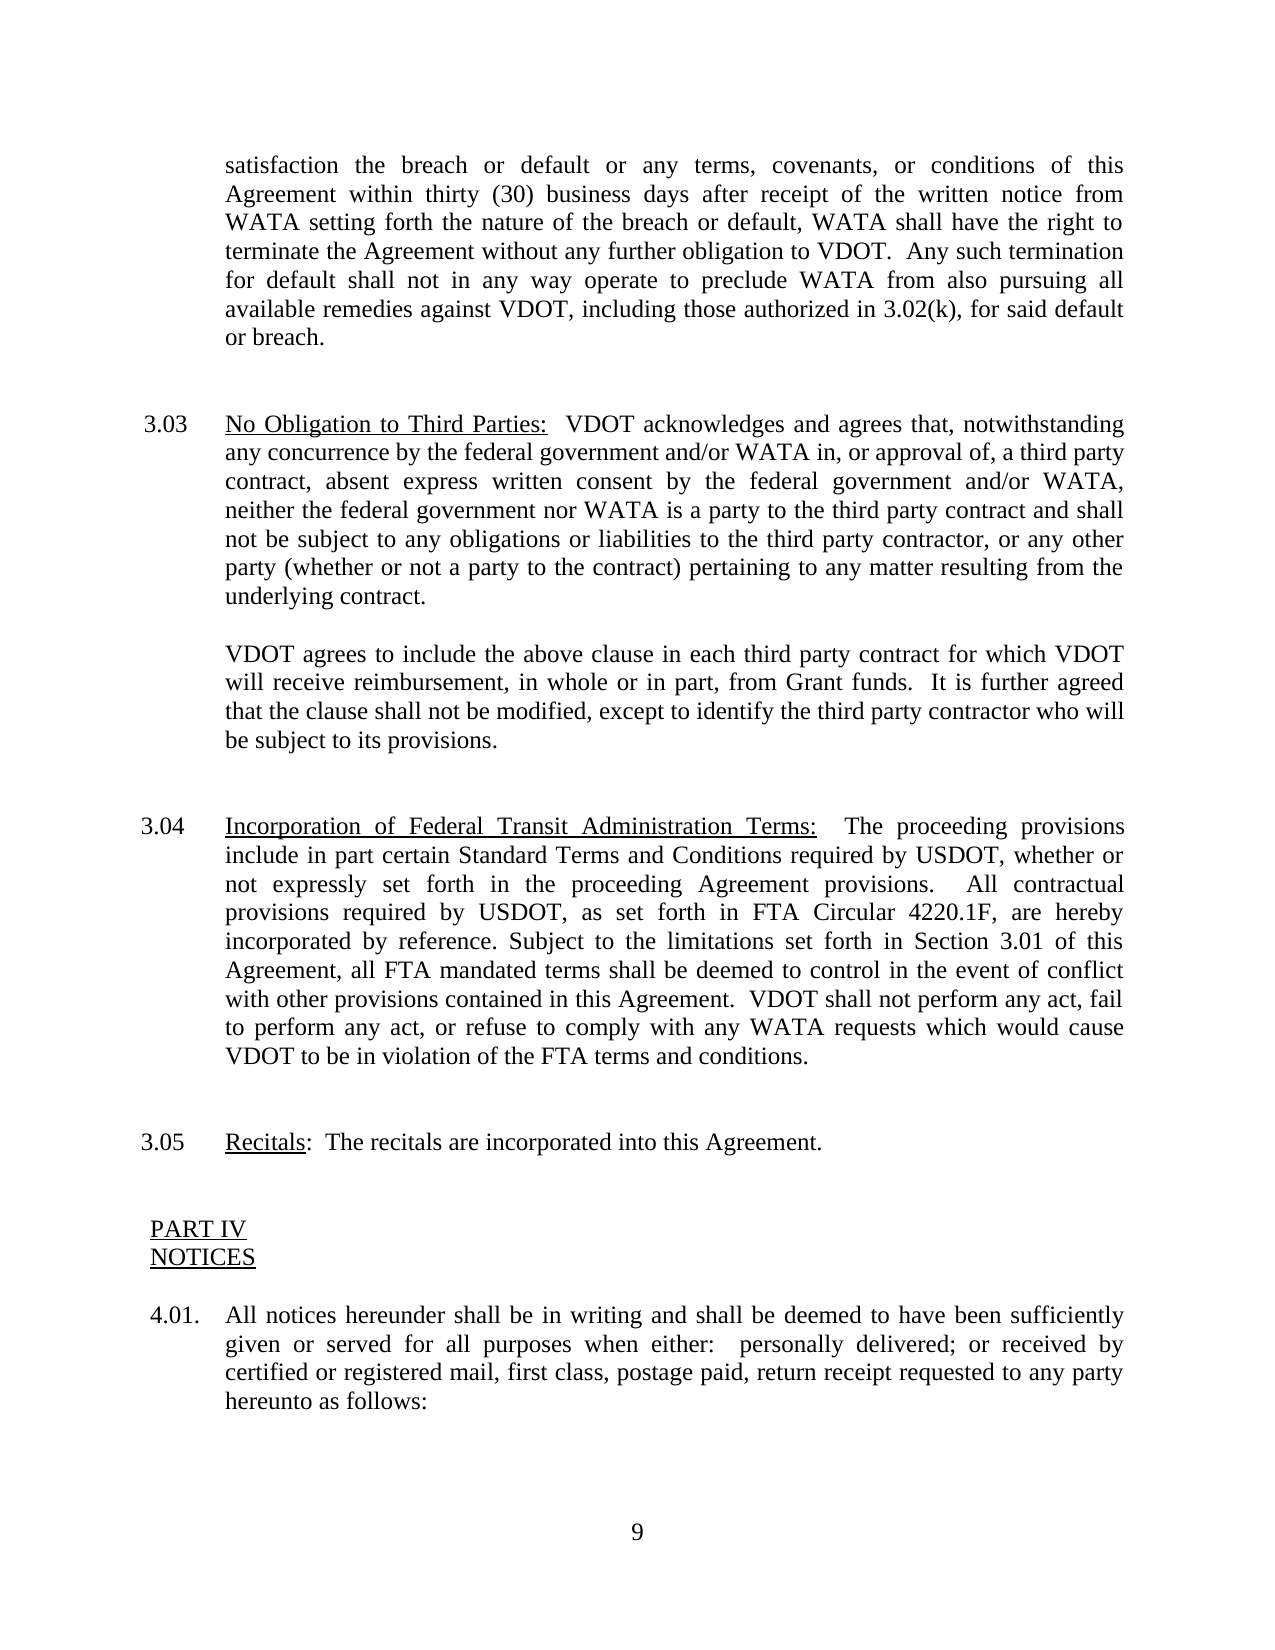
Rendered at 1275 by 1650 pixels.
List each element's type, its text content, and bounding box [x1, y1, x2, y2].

text PART IV [150, 1214, 1125, 1242]
list Incorporation of Federal Transit Administration Terms: The proceeding provisions include in part certain Standard Terms and Conditions required by USDOT, whether or not expressly set forth in the proceeding Agreement provisions. All contractual provisions required by USDOT, as set forth in FTA Circular 4220.1F, are hereby incorporated by reference. Subject to the limitations set forth in Section 3.01 of this Agreement, all FTA mandated terms shall be deemed to control in the event of conflict with other provisions contained in this Agreement. VDOT shall not perform any act, fail to perform any act, or refuse to comply with any WATA requests which would cause VDOT to be in violation of the FTA terms and conditions. [141, 811, 1125, 1070]
list No Obligation to Third Parties: VDOT acknowledges and agrees that, notwithstanding any concurrence by the federal government and/or WATA in, or approval of, a third party contract, absent express written consent by the federal government and/or WATA, neither the federal government nor WATA is a party to the third party contract and shall not be subject to any obligations or liabilities to the third party contractor, or any other party (whether or not a party to the contract) pertaining to any matter resulting from the underlying contract. [144, 409, 1125, 610]
text VDOT agrees to include the above clause in each third party contract for which VDOT will receive reimbursement, in whole or in part, from Grant funds. It is further agreed that the clause shall not be modified, except to identify the third party contractor who will be subject to its provisions. [225, 639, 1125, 754]
list All notices hereunder shall be in writing and shall be deemed to have been sufficiently given or served for all purposes when either: personally delivered; or received by certified or registered mail, first class, postage paid, return receipt requested to any party hereunto as follows: [150, 1300, 1125, 1415]
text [150, 150, 1125, 351]
text NOTICES [150, 1242, 1125, 1271]
list Recitals: The recitals are incorporated into this Agreement. [141, 1127, 1125, 1156]
